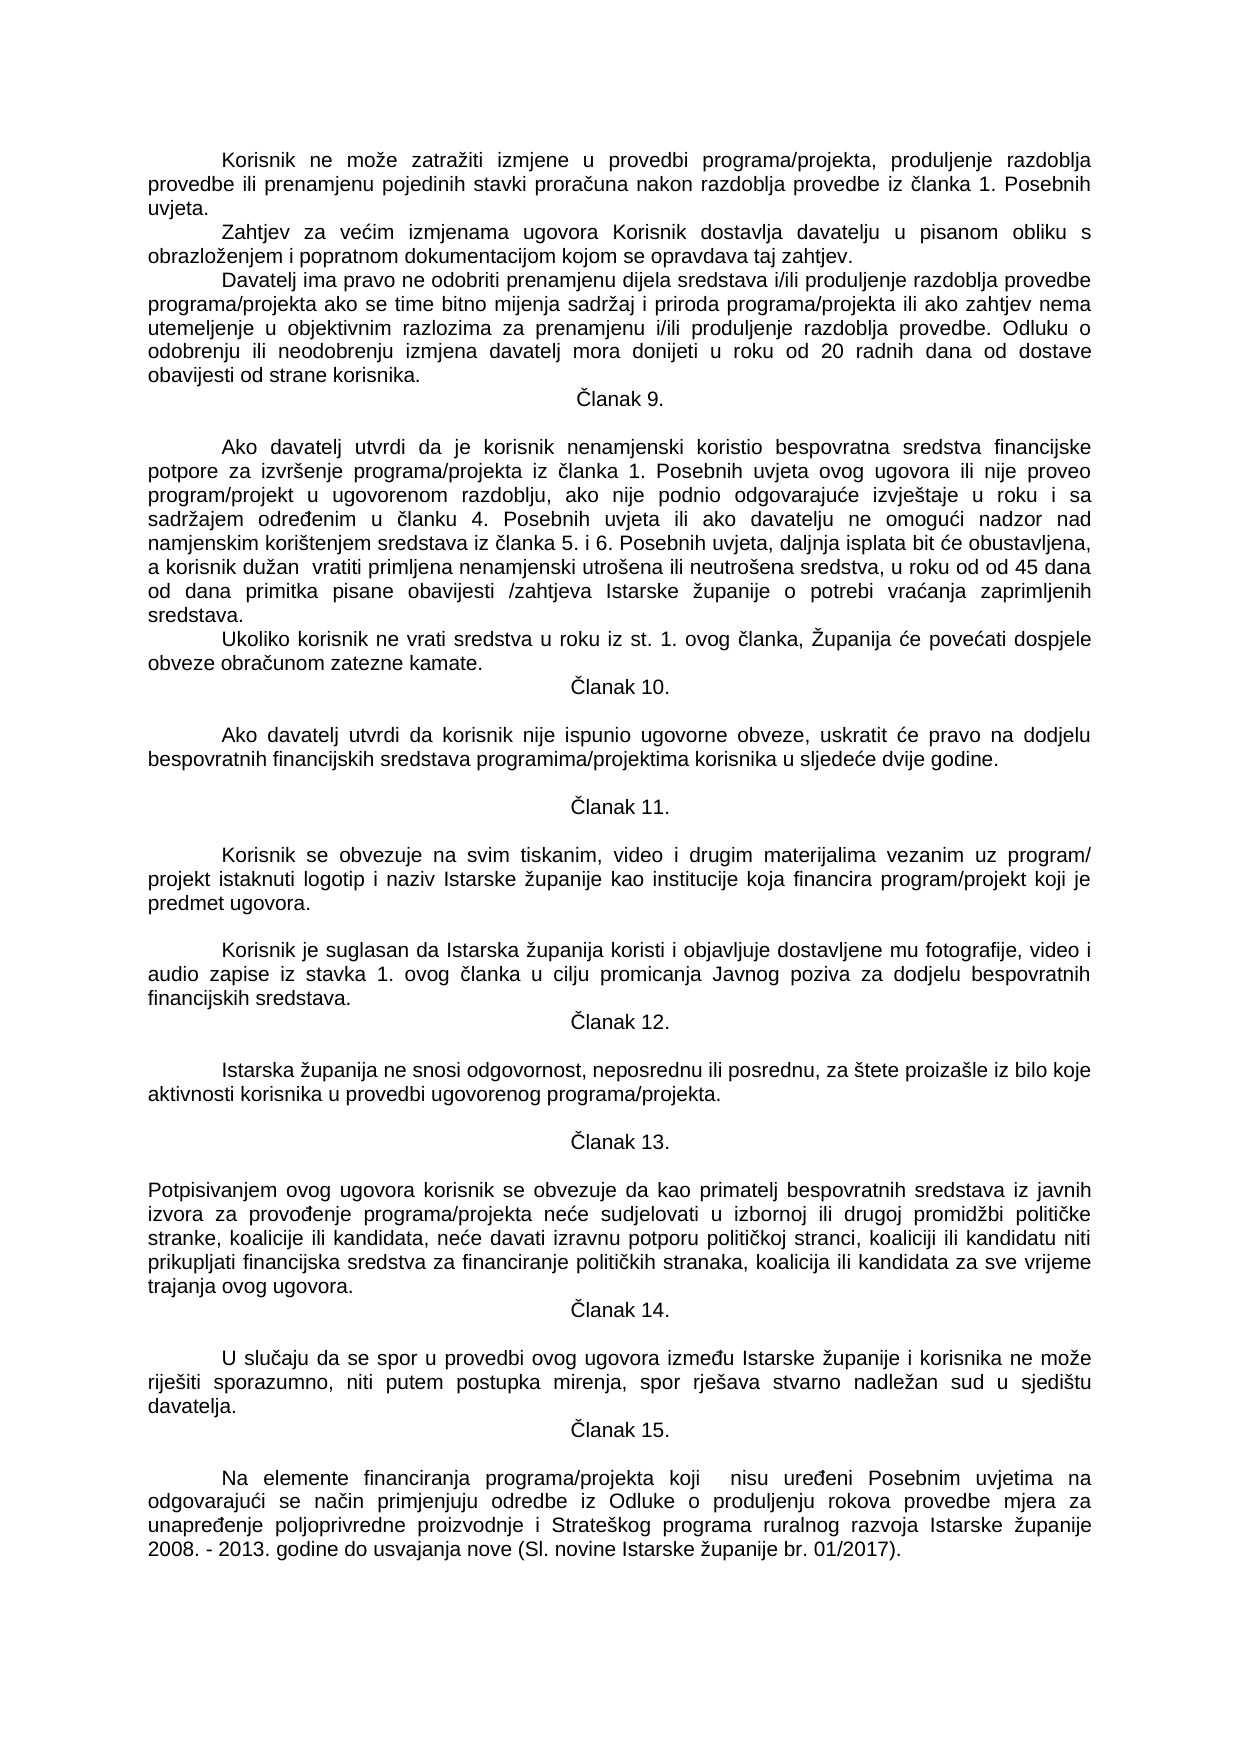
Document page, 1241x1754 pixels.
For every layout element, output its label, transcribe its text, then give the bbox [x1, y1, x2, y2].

text Zahtjev za većim izmjenama ugovora Korisnik dostavlja davatelju u pisanom obliku s obrazloženjem i popratnom dokumentacijom kojom se opravdava taj zahtjev. [148, 219, 1093, 267]
text Članak 9. [148, 387, 1093, 411]
text Korisnik ne može zatražiti izmjene u provedbi programa/projekta, produljenje razdoblja provedbe ili prenamjenu pojedinih stavki proračuna nakon razdoblja provedbe iz članka 1. Posebnih uvjeta. [148, 148, 1093, 219]
text Korisnik se obvezuje na svim tiskanim, video i drugim materijalima vezanim uz program/ projekt istaknuti logotip i naziv Istarske županije kao institucije koja financira program/projekt koji je predmet ugovora. [148, 842, 1093, 914]
text Članak 13. [148, 1130, 1093, 1154]
text Potpisivanjem ovog ugovora korisnik se obvezuje da kao primatelj bespovratnih sredstava iz javnih izvora za provođenje programa/projekta neće sudjelovati u izbornoj ili drugoj promidžbi političke stranke, koalicije ili kandidata, neće davati izravnu potporu političkoj stranci, koaliciji ili kandidatu niti prikupljati financijska sredstva za financiranje političkih stranaka, koalicija ili kandidata za sve vrijeme trajanja ovog ugovora. [148, 1178, 1093, 1298]
text Ukoliko korisnik ne vrati sredstva u roku iz st. 1. ovog članka, Županija će povećati dospjele obveze obračunom zatezne kamate. [148, 627, 1093, 675]
text Članak 14. [148, 1298, 1093, 1322]
text Članak 15. [148, 1417, 1093, 1441]
text Davatelj ima pravo ne odobriti prenamjenu dijela sredstava i/ili produljenje razdoblja provedbe programa/projekta ako se time bitno mijenja sadržaj i priroda programa/projekta ili ako zahtjev nema utemeljenje u objektivnim razlozima za prenamjenu i/ili produljenje razdoblja provedbe. Odluku o odobrenju ili neodobrenju izmjena davatelj mora donijeti u roku od 20 radnih dana od dostave obavijesti od strane korisnika. [148, 267, 1093, 387]
text Ako davatelj utvrdi da korisnik nije ispunio ugovorne obveze, uskratit će pravo na dodjelu bespovratnih financijskih sredstava programima/projektima korisnika u sljedeće dvije godine. [148, 723, 1093, 771]
text Članak 12. [148, 1010, 1093, 1034]
text Na elemente financiranja programa/projekta koji nisu uređeni Posebnim uvjetima na odgovarajući se način primjenjuju odredbe iz Odluke o produljenju rokova provedbe mjera za unapređenje poljoprivredne proizvodnje i Strateškog programa ruralnog razvoja Istarske županije 2008. - 2013. godine do usvajanja nove (Sl. novine Istarske županije br. 01/2017). [148, 1465, 1093, 1561]
text Članak 10. [148, 675, 1093, 699]
text U slučaju da se spor u provedbi ovog ugovora između Istarske županije i korisnika ne može riješiti sporazumno, niti putem postupka mirenja, spor rješava stvarno nadležan sud u sjedištu davatelja. [148, 1346, 1093, 1417]
text Ako davatelj utvrdi da je korisnik nenamjenski koristio bespovratna sredstva financijske potpore za izvršenje programa/projekta iz članka 1. Posebnih uvjeta ovog ugovora ili nije proveo program/projekt u ugovorenom razdoblju, ako nije podnio odgovarajuće izvještaje u roku i sa sadržajem određenim u članku 4. Posebnih uvjeta ili ako davatelju ne omogući nadzor nad namjenskim korištenjem sredstava iz članka 5. i 6. Posebnih uvjeta, daljnja isplata bit će obustavljena, a korisnik dužan vratiti primljena nenamjenski utrošena ili neutrošena sredstva, u roku od od 45 dana od dana primitka pisane obavijesti /zahtjeva Istarske županije o potrebi vraćanja zaprimljenih sredstava. [148, 435, 1093, 627]
text Korisnik je suglasan da Istarska županija koristi i objavljuje dostavljene mu fotografije, video i audio zapise iz stavka 1. ovog članka u cilju promicanja Javnog poziva za dodjelu bespovratnih financijskih sredstava. [148, 938, 1093, 1010]
text Članak 11. [148, 794, 1093, 818]
text Istarska županija ne snosi odgovornost, neposrednu ili posrednu, za štete proizašle iz bilo koje aktivnosti korisnika u provedbi ugovorenog programa/projekta. [148, 1058, 1093, 1106]
